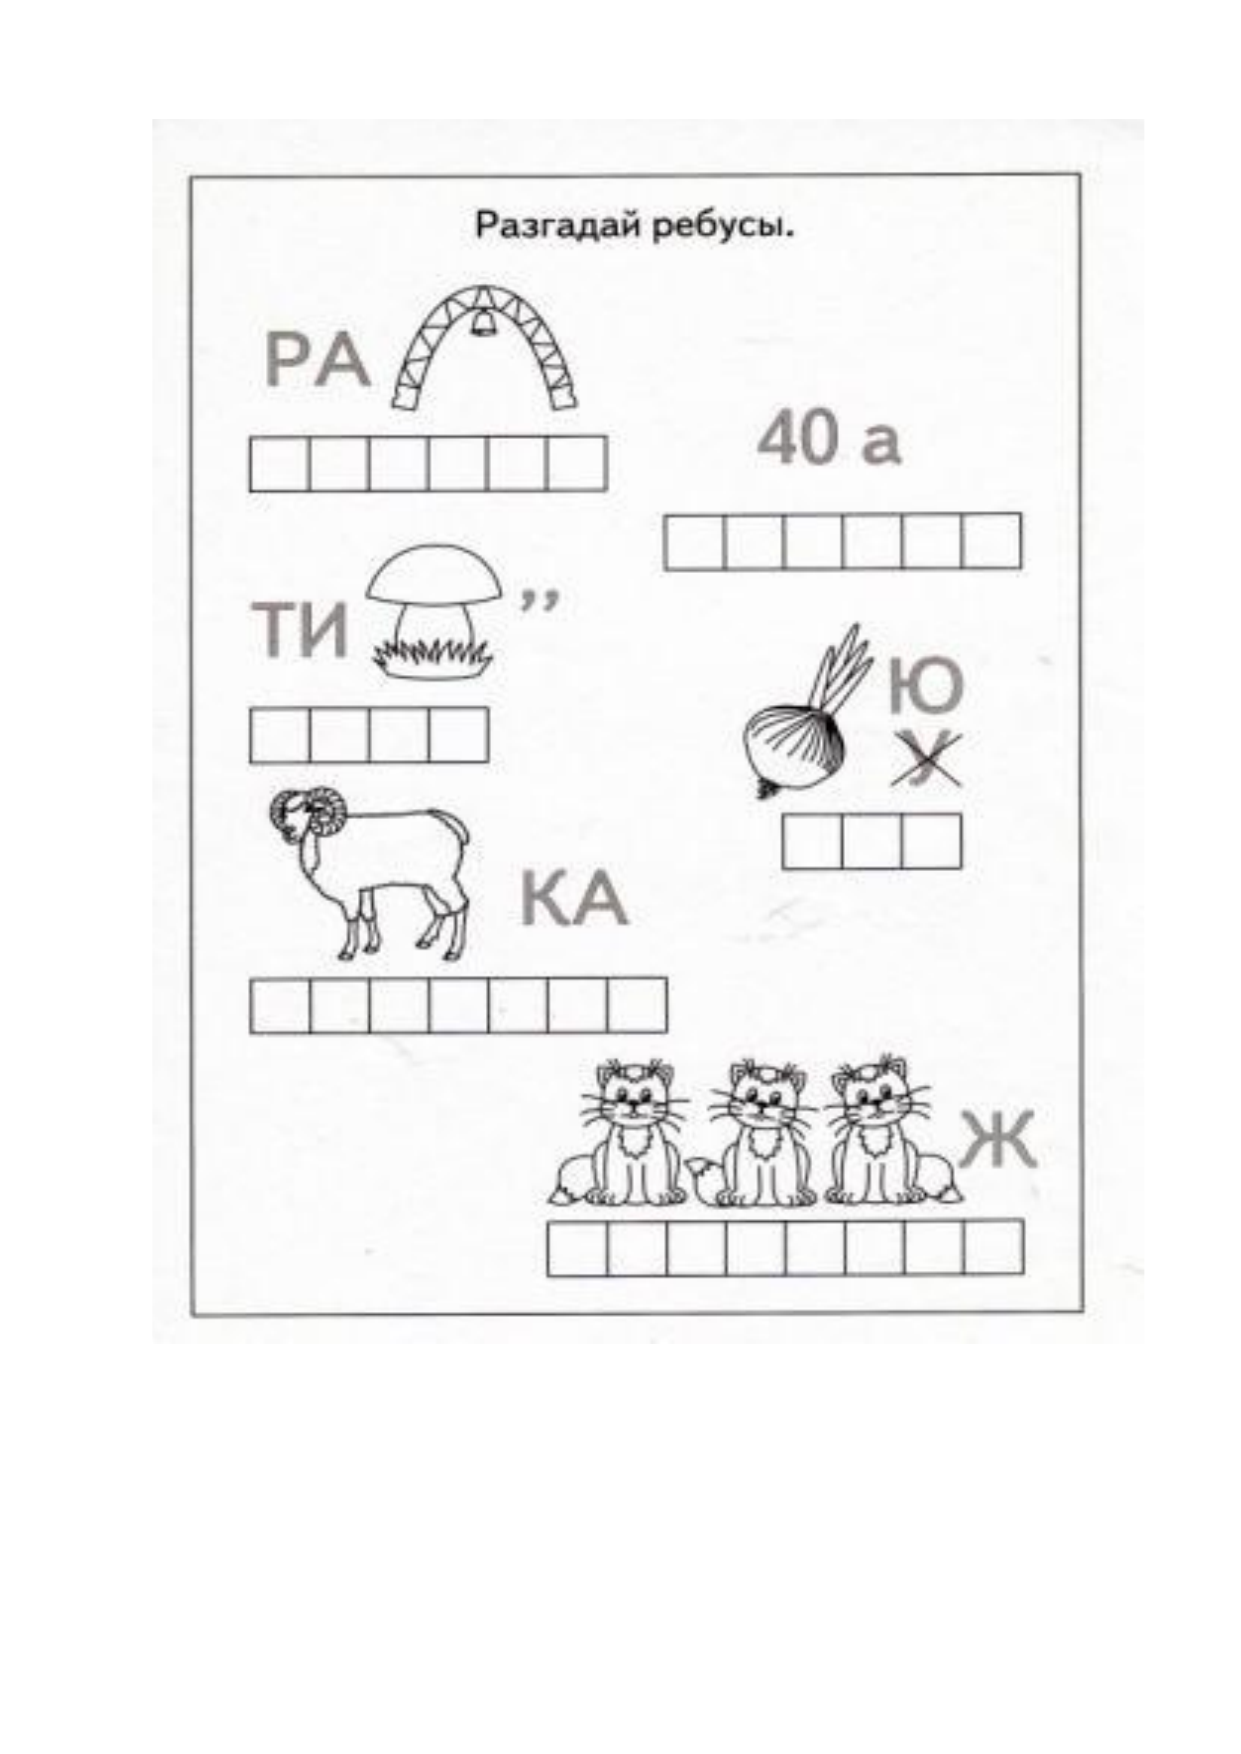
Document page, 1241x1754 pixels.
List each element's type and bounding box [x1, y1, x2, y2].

table_cell [151, 118, 1159, 1345]
picture [152, 119, 1145, 1344]
